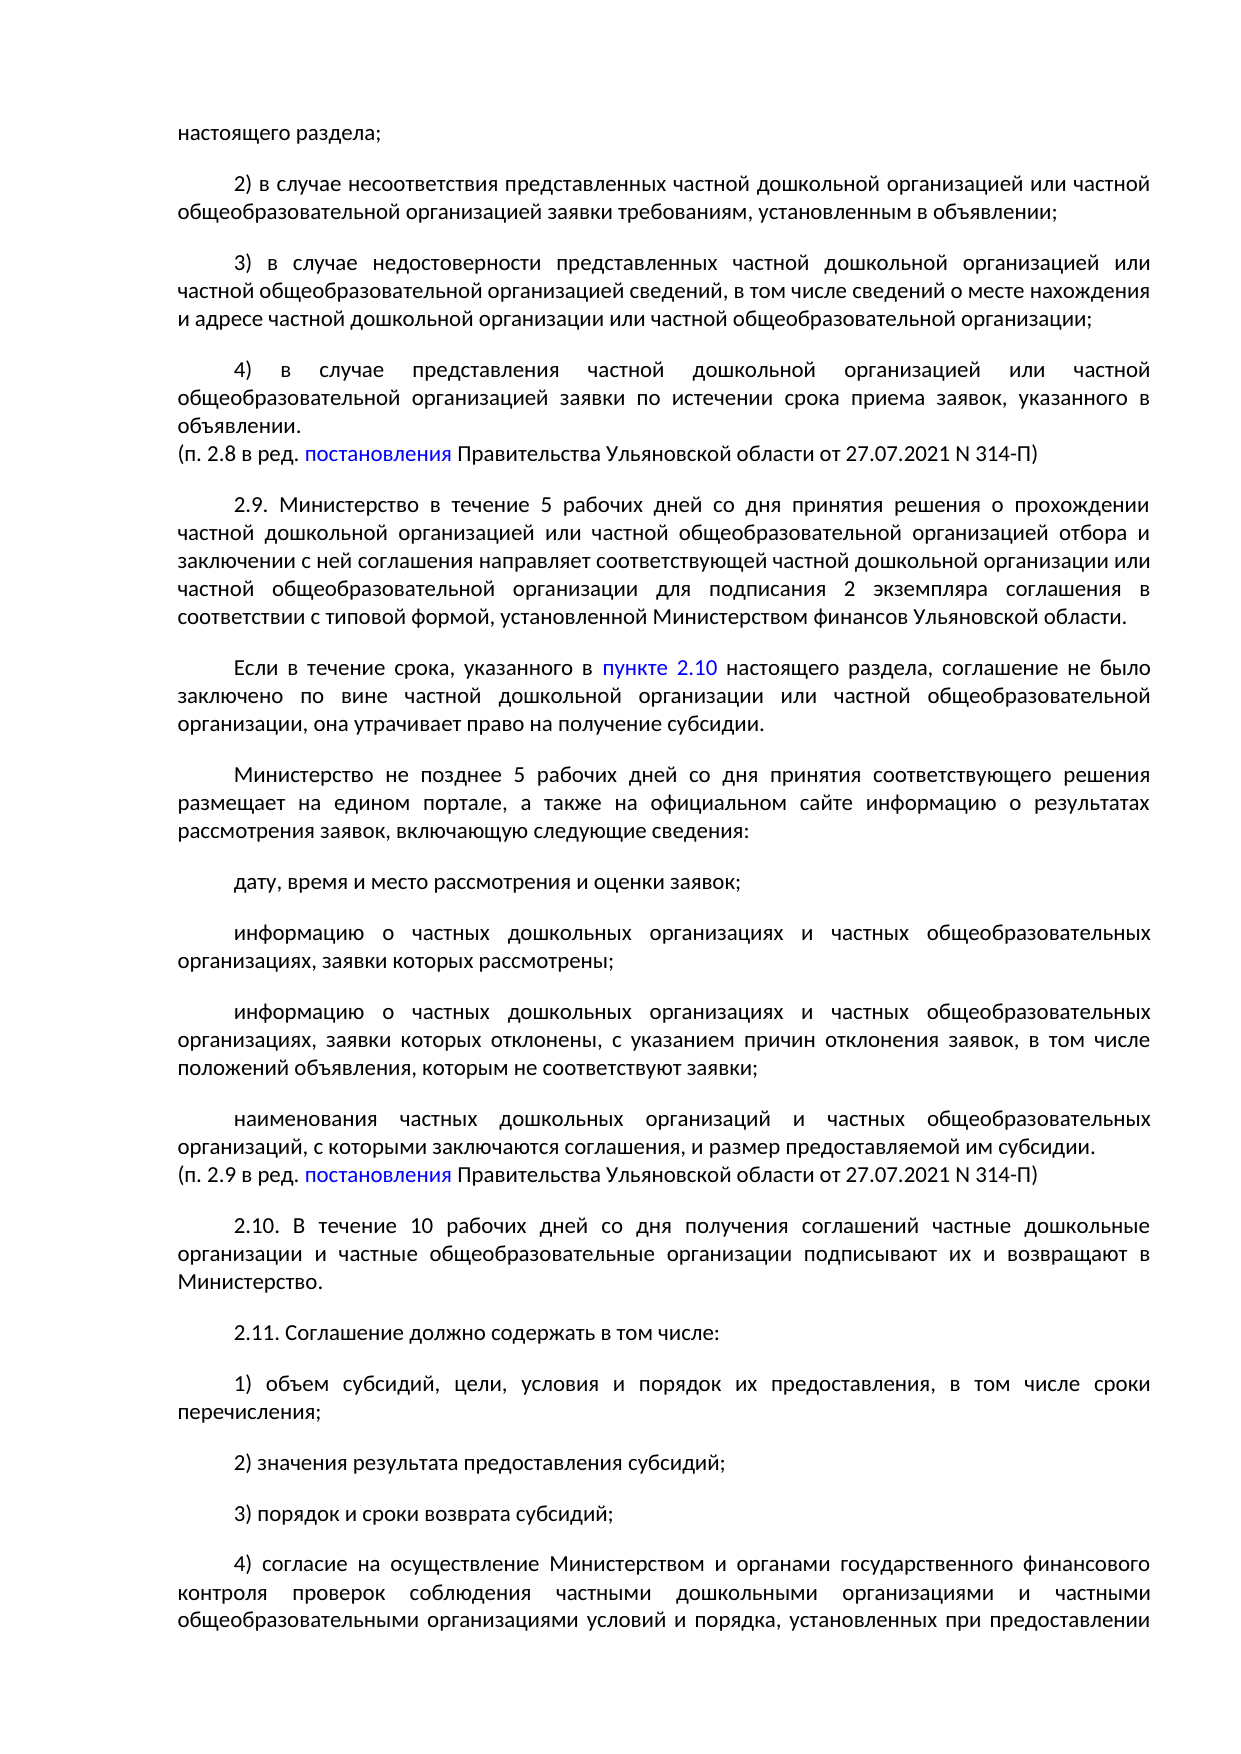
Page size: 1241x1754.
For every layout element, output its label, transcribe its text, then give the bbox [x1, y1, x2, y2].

text 2) в случае несоответствия представленных частной дошкольной организацией или частной общеобразовательной организацией заявки требованиям, установленным в объявлении; [177, 169, 1152, 225]
text Министерство не позднее 5 рабочих дней со дня принятия соответствующего решения размещает на едином портале, а также на официальном сайте информацию о результатах рассмотрения заявок, включающую следующие сведения: [177, 760, 1152, 844]
text 2.10. В течение 10 рабочих дней со дня получения соглашений частные дошкольные организации и частные общеобразовательные организации подписывают их и возвращают в Министерство. [177, 1211, 1152, 1295]
text 1) объем субсидий, цели, условия и порядок их предоставления, в том числе сроки перечисления; [177, 1369, 1152, 1425]
text 2) значения результата предоставления субсидий; [177, 1448, 1152, 1476]
text 3) в случае недостоверности представленных частной дошкольной организацией или частной общеобразовательной организацией сведений, в том числе сведений о месте нахождения и адресе частной дошкольной организации или частной общеобразовательной организации; [177, 248, 1152, 332]
text (п. 2.9 в ред. постановления Правительства Ульяновской области от 27.07.2021 N 314-П) [177, 1160, 1152, 1188]
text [177, 1549, 1152, 1634]
text дату, время и место рассмотрения и оценки заявок; [177, 867, 1152, 895]
text 3) порядок и сроки возврата субсидий; [177, 1499, 1152, 1527]
text 2.11. Соглашение должно содержать в том числе: [177, 1318, 1152, 1346]
text наименования частных дошкольных организаций и частных общеобразовательных организаций, с которыми заключаются соглашения, и размер предоставляемой им субсидии. [177, 1104, 1152, 1160]
text информацию о частных дошкольных организациях и частных общеобразовательных организациях, заявки которых отклонены, с указанием причин отклонения заявок, в том числе положений объявления, которым не соответствуют заявки; [177, 997, 1152, 1081]
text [177, 118, 1152, 146]
text Если в течение срока, указанного в пункте 2.10 настоящего раздела, соглашение не было заключено по вине частной дошкольной организации или частной общеобразовательной организации, она утрачивает право на получение субсидии. [177, 653, 1152, 737]
text (п. 2.8 в ред. постановления Правительства Ульяновской области от 27.07.2021 N 314-П) [177, 439, 1152, 467]
text 2.9. Министерство в течение 5 рабочих дней со дня принятия решения о прохождении частной дошкольной организацией или частной общеобразовательной организацией отбора и заключении с ней соглашения направляет соответствующей частной дошкольной организации или частной общеобразовательной организации для подписания 2 экземпляра соглашения в соответствии с типовой формой, установленной Министерством финансов Ульяновской области. [177, 490, 1152, 630]
text 4) в случае представления частной дошкольной организацией или частной общеобразовательной организацией заявки по истечении срока приема заявок, указанного в объявлении. [177, 355, 1152, 439]
text информацию о частных дошкольных организациях и частных общеобразовательных организациях, заявки которых рассмотрены; [177, 918, 1152, 974]
